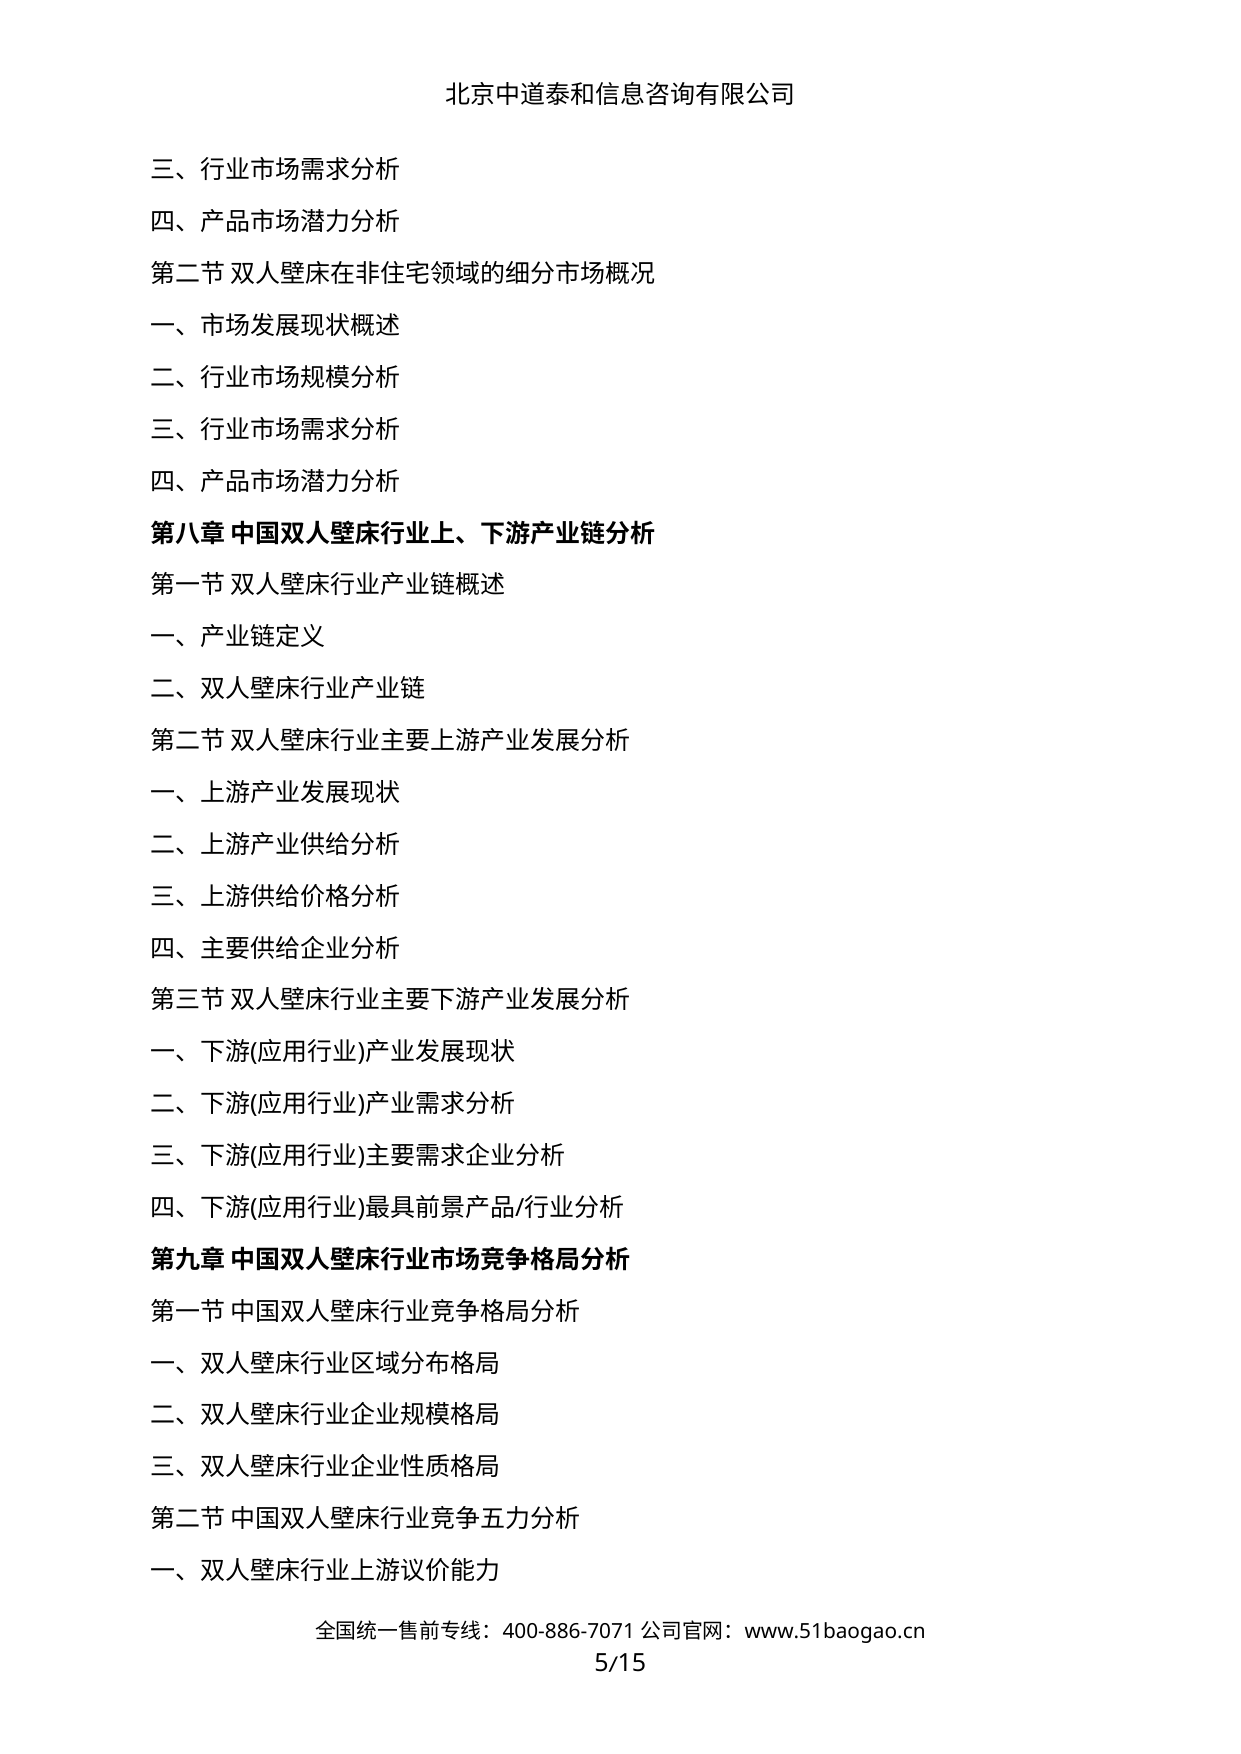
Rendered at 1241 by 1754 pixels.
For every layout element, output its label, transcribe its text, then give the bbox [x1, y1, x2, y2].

text 一、双人壁床行业上游议价能力 [150, 1551, 1090, 1587]
text 第二节 双人壁床行业主要上游产业发展分析 [150, 721, 1090, 757]
text 一、上游产业发展现状 [150, 772, 1090, 809]
text 三、下游(应用行业)主要需求企业分析 [150, 1136, 1090, 1172]
text 二、双人壁床行业企业规模格局 [150, 1395, 1090, 1431]
text 四、主要供给企业分析 [150, 928, 1090, 964]
text 三、行业市场需求分析 [150, 409, 1090, 446]
text 一、市场发展现状概述 [150, 306, 1090, 342]
text 第九章 中国双人壁床行业市场竞争格局分析 [150, 1239, 1090, 1276]
text 二、行业市场规模分析 [150, 357, 1090, 394]
text 四、产品市场潜力分析 [150, 461, 1090, 497]
text 一、下游(应用行业)产业发展现状 [150, 1032, 1090, 1068]
text 二、上游产业供给分析 [150, 824, 1090, 861]
text 三、上游供给价格分析 [150, 876, 1090, 912]
text 第一节 双人壁床行业产业链概述 [150, 565, 1090, 601]
text 第二节 中国双人壁床行业竞争五力分析 [150, 1499, 1090, 1535]
text 第二节 双人壁床在非住宅领域的细分市场概况 [150, 254, 1090, 290]
text 第三节 双人壁床行业主要下游产业发展分析 [150, 980, 1090, 1016]
text 一、产业链定义 [150, 617, 1090, 653]
text 二、双人壁床行业产业链 [150, 669, 1090, 705]
text 一、双人壁床行业区域分布格局 [150, 1343, 1090, 1379]
text 四、产品市场潜力分析 [150, 202, 1090, 238]
text 二、下游(应用行业)产业需求分析 [150, 1084, 1090, 1120]
text 四、下游(应用行业)最具前景产品/行业分析 [150, 1187, 1090, 1224]
text 第八章 中国双人壁床行业上、下游产业链分析 [150, 513, 1090, 549]
text 第一节 中国双人壁床行业竞争格局分析 [150, 1291, 1090, 1327]
text 三、双人壁床行业企业性质格局 [150, 1447, 1090, 1483]
text 三、行业市场需求分析 [150, 150, 1090, 186]
